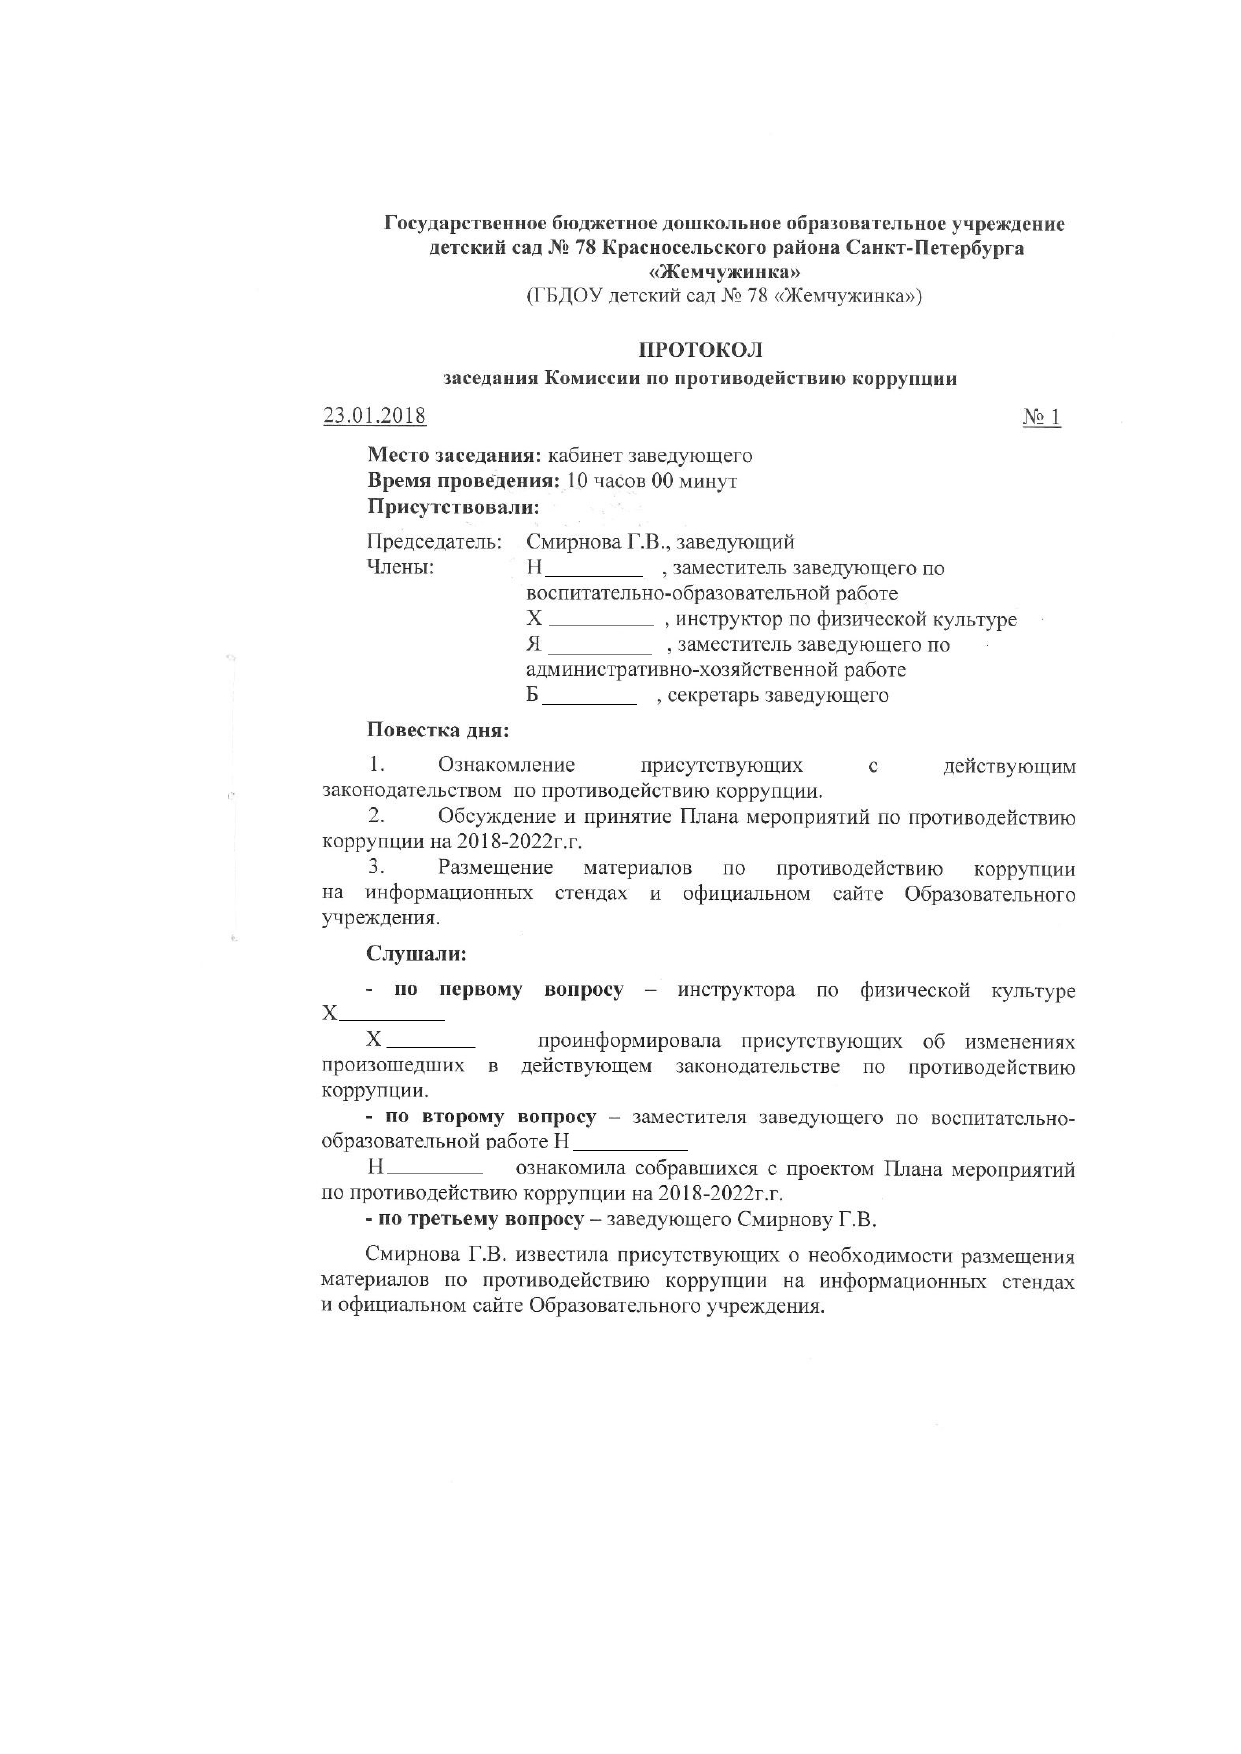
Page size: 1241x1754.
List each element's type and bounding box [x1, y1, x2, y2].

picture [177, 118, 1152, 1497]
